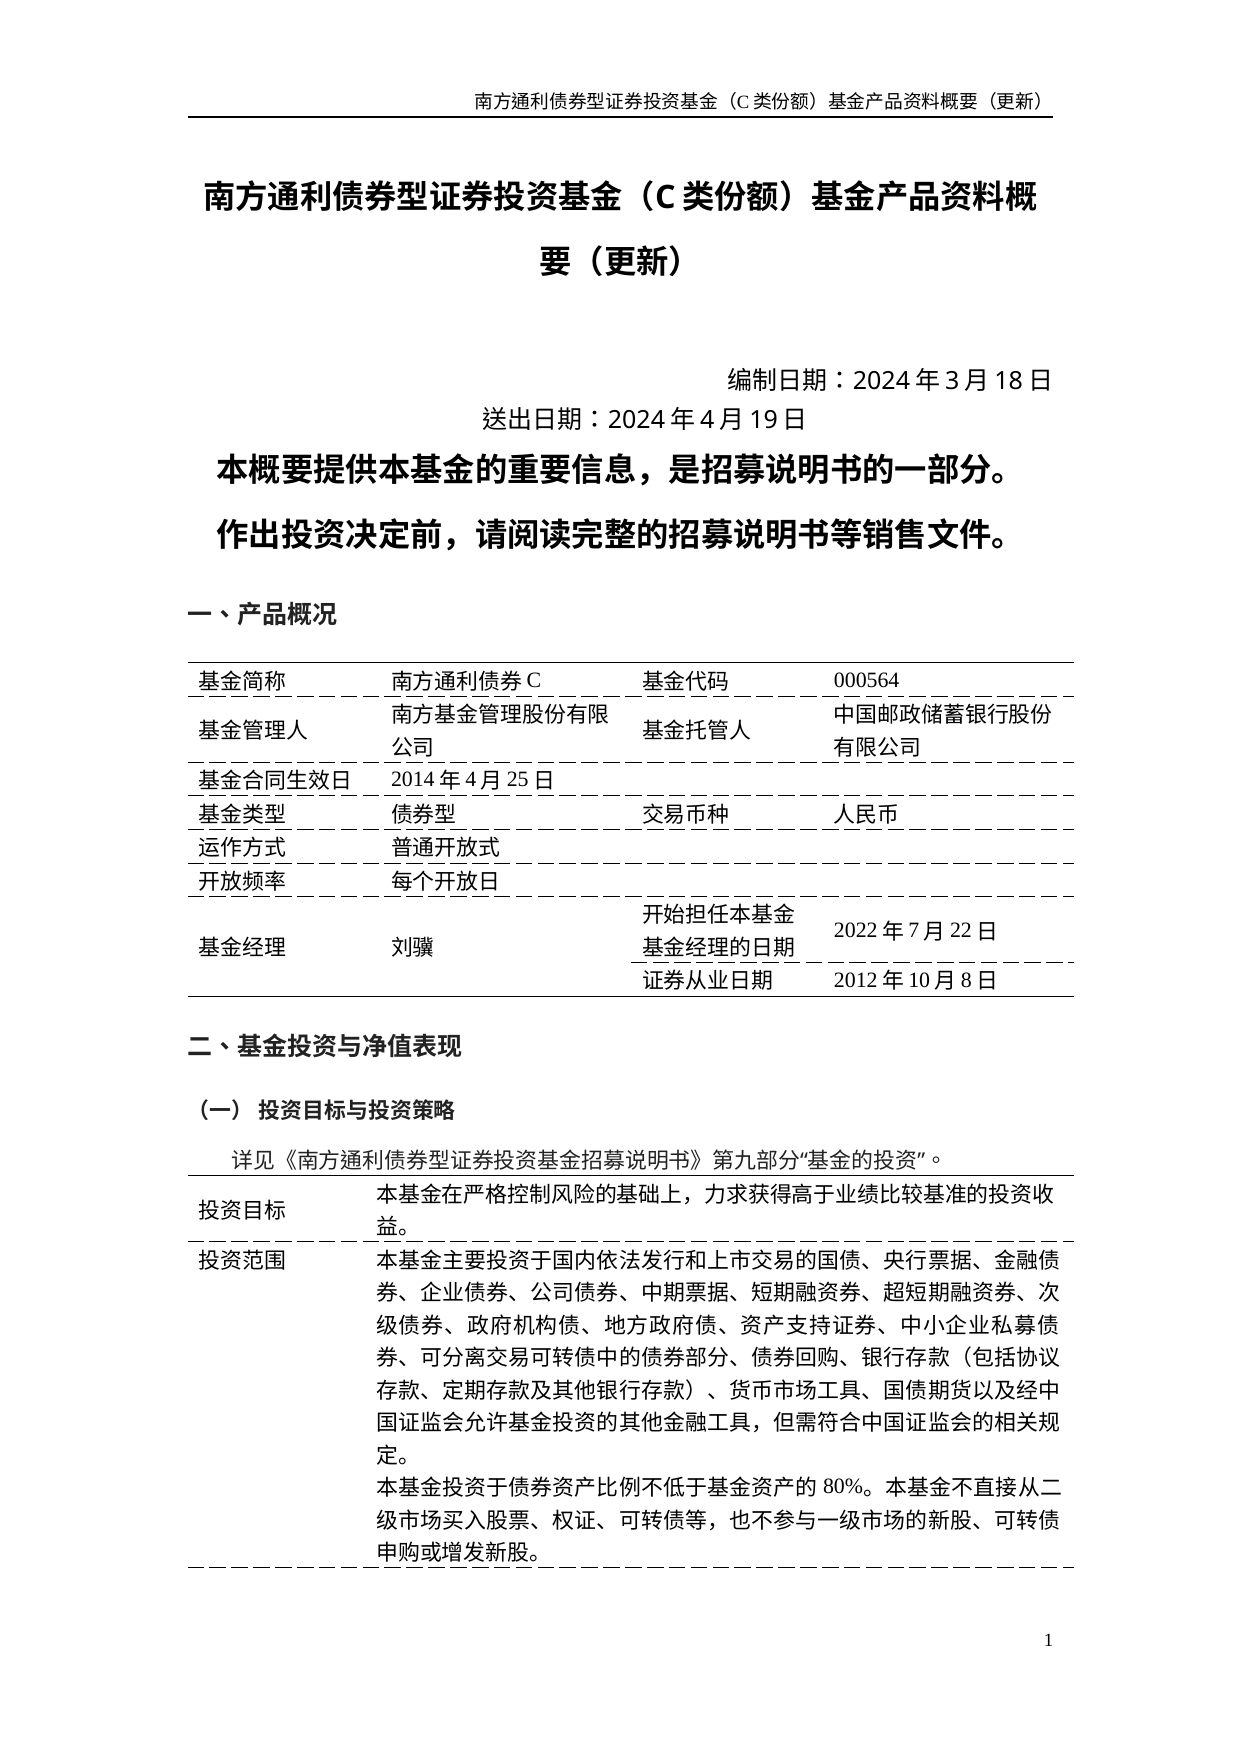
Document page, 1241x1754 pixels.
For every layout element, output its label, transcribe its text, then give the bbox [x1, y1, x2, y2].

text 一、产品概况 [187, 581, 1053, 646]
text 本概要提供本基金的重要信息，是招募说明书的一部分。 [187, 435, 1053, 500]
text （一） 投资目标与投资策略 [187, 1094, 1053, 1127]
table_cell 2022年7月22日 [823, 896, 1073, 962]
table_cell 基金经理 [188, 896, 379, 996]
table_cell 开始担任本基金基金经理的日期 [631, 896, 822, 962]
table_cell 南方基金管理股份有限公司 [380, 696, 631, 762]
table_cell 交易币种 [631, 795, 822, 829]
table_cell 开放频率 [188, 863, 379, 896]
table_cell 普通开放式 [380, 829, 1073, 862]
table_cell 基金合同生效日 [188, 762, 379, 795]
text 作出投资决定前，请阅读完整的招募说明书等销售文件。 [187, 500, 1053, 565]
table_cell 每个开放日 [380, 863, 1073, 896]
text 编制日期：2024年3月18日 [187, 363, 1053, 396]
text 详见《南方通利债券型证券投资基金招募说明书》第九部分“基金的投资”。 [187, 1143, 1053, 1175]
table_cell 债券型 [380, 795, 631, 829]
table_cell 基金类型 [188, 795, 379, 829]
table_cell 2014年4月25日 [380, 762, 1073, 795]
table_cell 投资范围 [188, 1241, 365, 1567]
table_header 000564 [823, 663, 1073, 696]
table_header 本基金在严格控制风险的基础上，力求获得高于业绩比较基准的投资收益。 [365, 1176, 1073, 1241]
table_cell 2012年10月8日 [823, 962, 1073, 996]
table_header 基金简称 [188, 663, 379, 696]
table_cell 刘骥 [380, 896, 631, 996]
table_cell 基金托管人 [631, 696, 822, 762]
table_cell 运作方式 [188, 829, 379, 862]
table_cell 人民币 [823, 795, 1073, 829]
table_header 投资目标 [188, 1176, 365, 1241]
table_cell 中国邮政储蓄银行股份有限公司 [823, 696, 1073, 762]
table_cell 基金管理人 [188, 696, 379, 762]
text 二、基金投资与净值表现 [187, 1013, 1053, 1078]
table_cell 证券从业日期 [631, 962, 822, 996]
text 送出日期：2024年4月19日 [187, 402, 1053, 435]
table_header 基金代码 [631, 663, 822, 696]
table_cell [365, 1241, 1073, 1567]
text 南方通利债券型证券投资基金（C类份额）基金产品资料概要（更新） [187, 162, 1053, 292]
table_header 南方通利债券C [380, 663, 631, 696]
